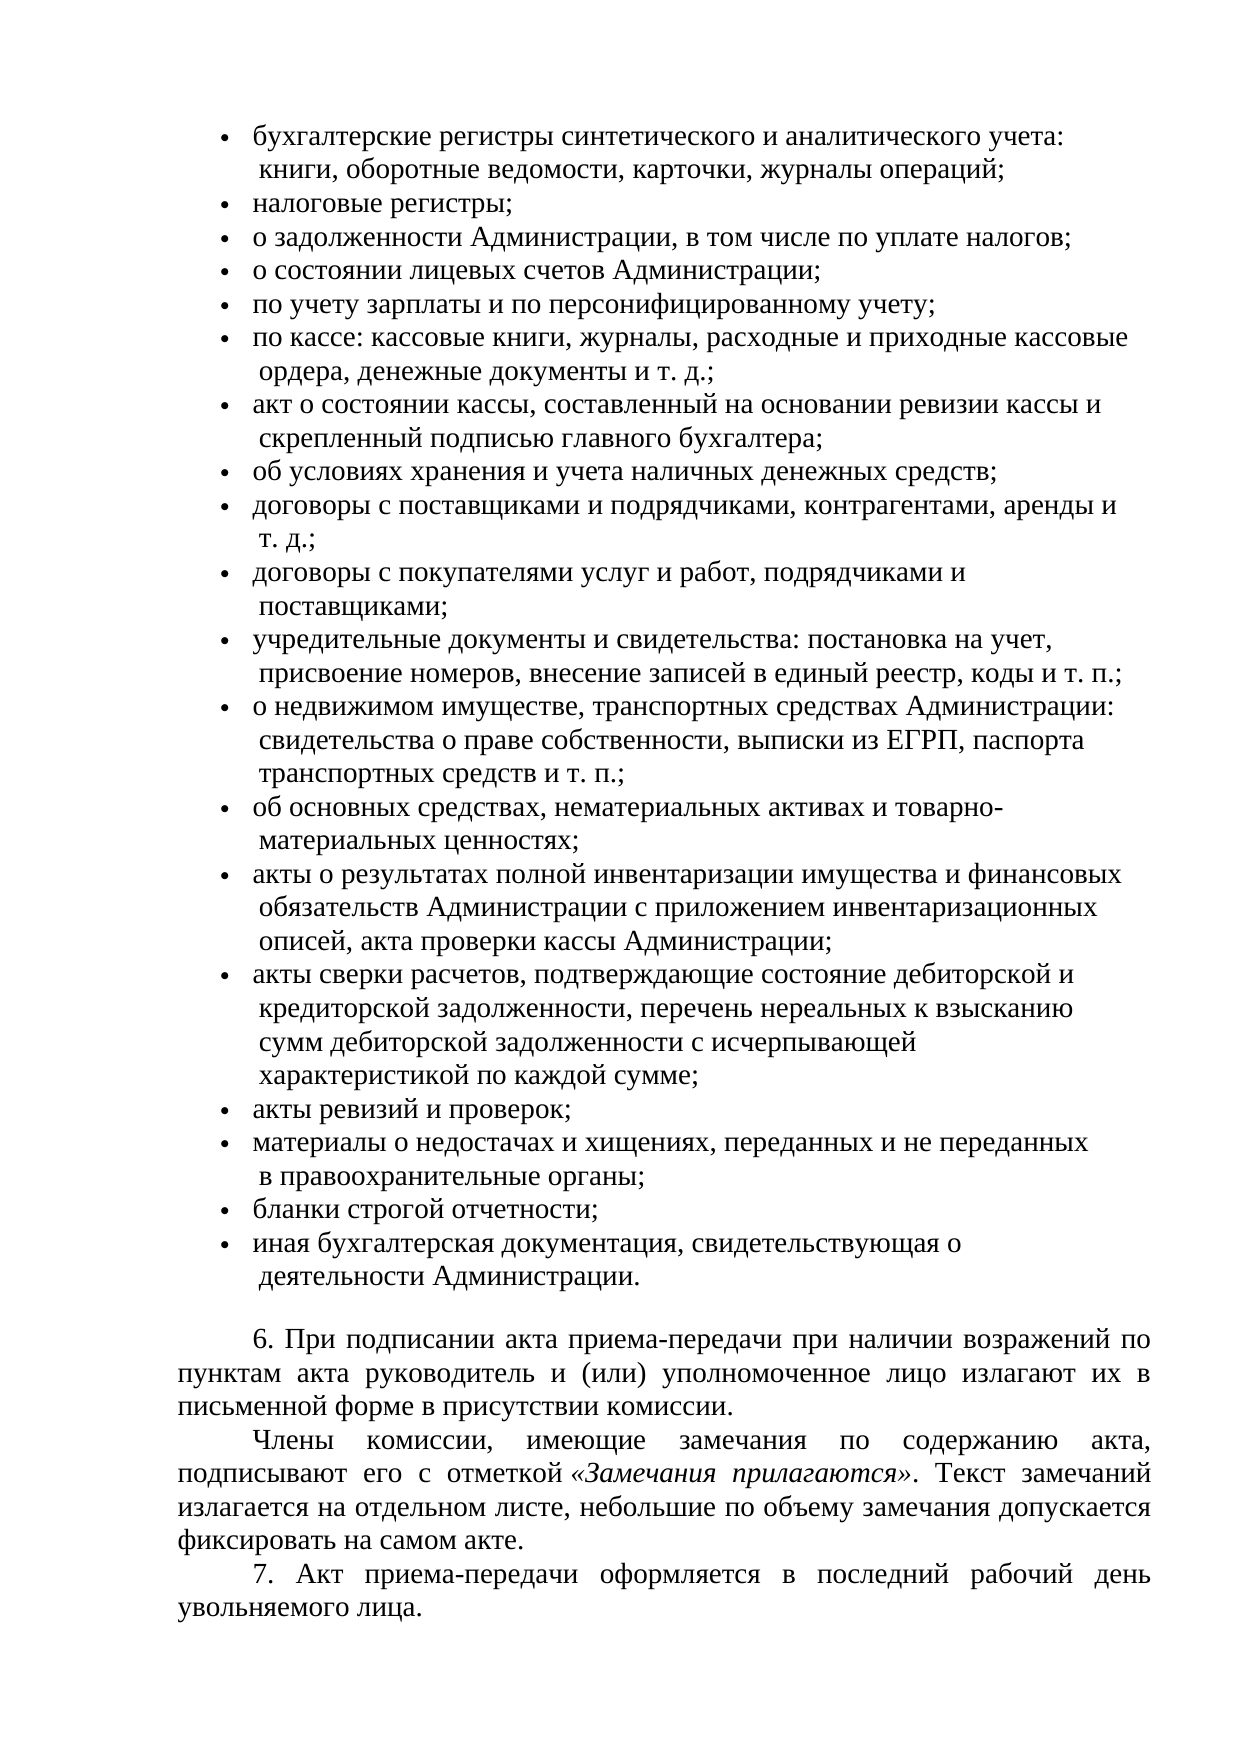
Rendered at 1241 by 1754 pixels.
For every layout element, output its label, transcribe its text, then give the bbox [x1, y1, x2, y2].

list акты ревизий и проверок; [221, 1091, 1133, 1124]
list договоры с покупателями услуг и работ, подрядчиками и поставщиками; [221, 554, 1133, 621]
list акты о результатах полной инвентаризации имущества и финансовых обязательств Администрации с приложением инвентаризационных описей, акта проверки кассы Администрации; [221, 856, 1133, 957]
list материалы о недостачах и хищениях, переданных и не переданных в правоохранительные органы; [221, 1124, 1133, 1191]
text Члены комиссии, имеющие замечания по содержанию акта, подписывают его с отметкой «Замечания прилагаются». Текст замечаний излагается на отдельном листе, небольшие по объему замечания допускается фиксировать на самом акте. [177, 1451, 1152, 1585]
list акты сверки расчетов, подтверждающие состояние дебиторской и кредиторской задолженности, перечень нереальных к взысканию сумм дебиторской задолженности с исчерпывающей характеристикой по каждой сумме; [221, 957, 1133, 1091]
list о состоянии лицевых счетов Администрации; [221, 252, 1133, 286]
list договоры с поставщиками и подрядчиками, контрагентами, аренды и т. д.; [221, 487, 1133, 554]
list об условиях хранения и учета наличных денежных средств; [221, 453, 1133, 487]
list об основных средствах, нематериальных активах и товарно-материальных ценностях; [221, 789, 1133, 856]
list налоговые регистры; [221, 185, 1133, 219]
list учредительные документы и свидетельства: постановка на учет, присвоение номеров, внесение записей в единый реестр, коды и т. п.; [221, 621, 1133, 688]
list о недвижимом имуществе, транспортных средствах Администрации: свидетельства о праве собственности, выписки из ЕГРП, паспорта транспортных средств и т. п.; [221, 688, 1133, 789]
list по кассе: кассовые книги, журналы, расходные и приходные кассовые ордера, денежные документы и т. д.; [221, 319, 1133, 386]
list о задолженности Администрации, в том числе по уплате налогов; [221, 219, 1133, 252]
list бухгалтерские регистры синтетического и аналитического учета: книги, оборотные ведомости, карточки, журналы операций; [221, 118, 1133, 185]
list иная бухгалтерская документация, свидетельствующая о деятельности Администрации. [221, 1254, 1133, 1321]
list бланки строгой отчетности; [221, 1191, 1133, 1225]
list по учету зарплаты и по персонифицированному учету; [221, 286, 1133, 319]
text 6. При подписании акта приема-передачи при наличии возражений по пунктам акта руководитель и (или) уполномоченное лицо излагают их в письменной форме в присутствии комиссии. [177, 1350, 1152, 1451]
list акт о состоянии кассы, составленный на основании ревизии кассы и скрепленный подписью главного бухгалтера; [221, 386, 1133, 453]
